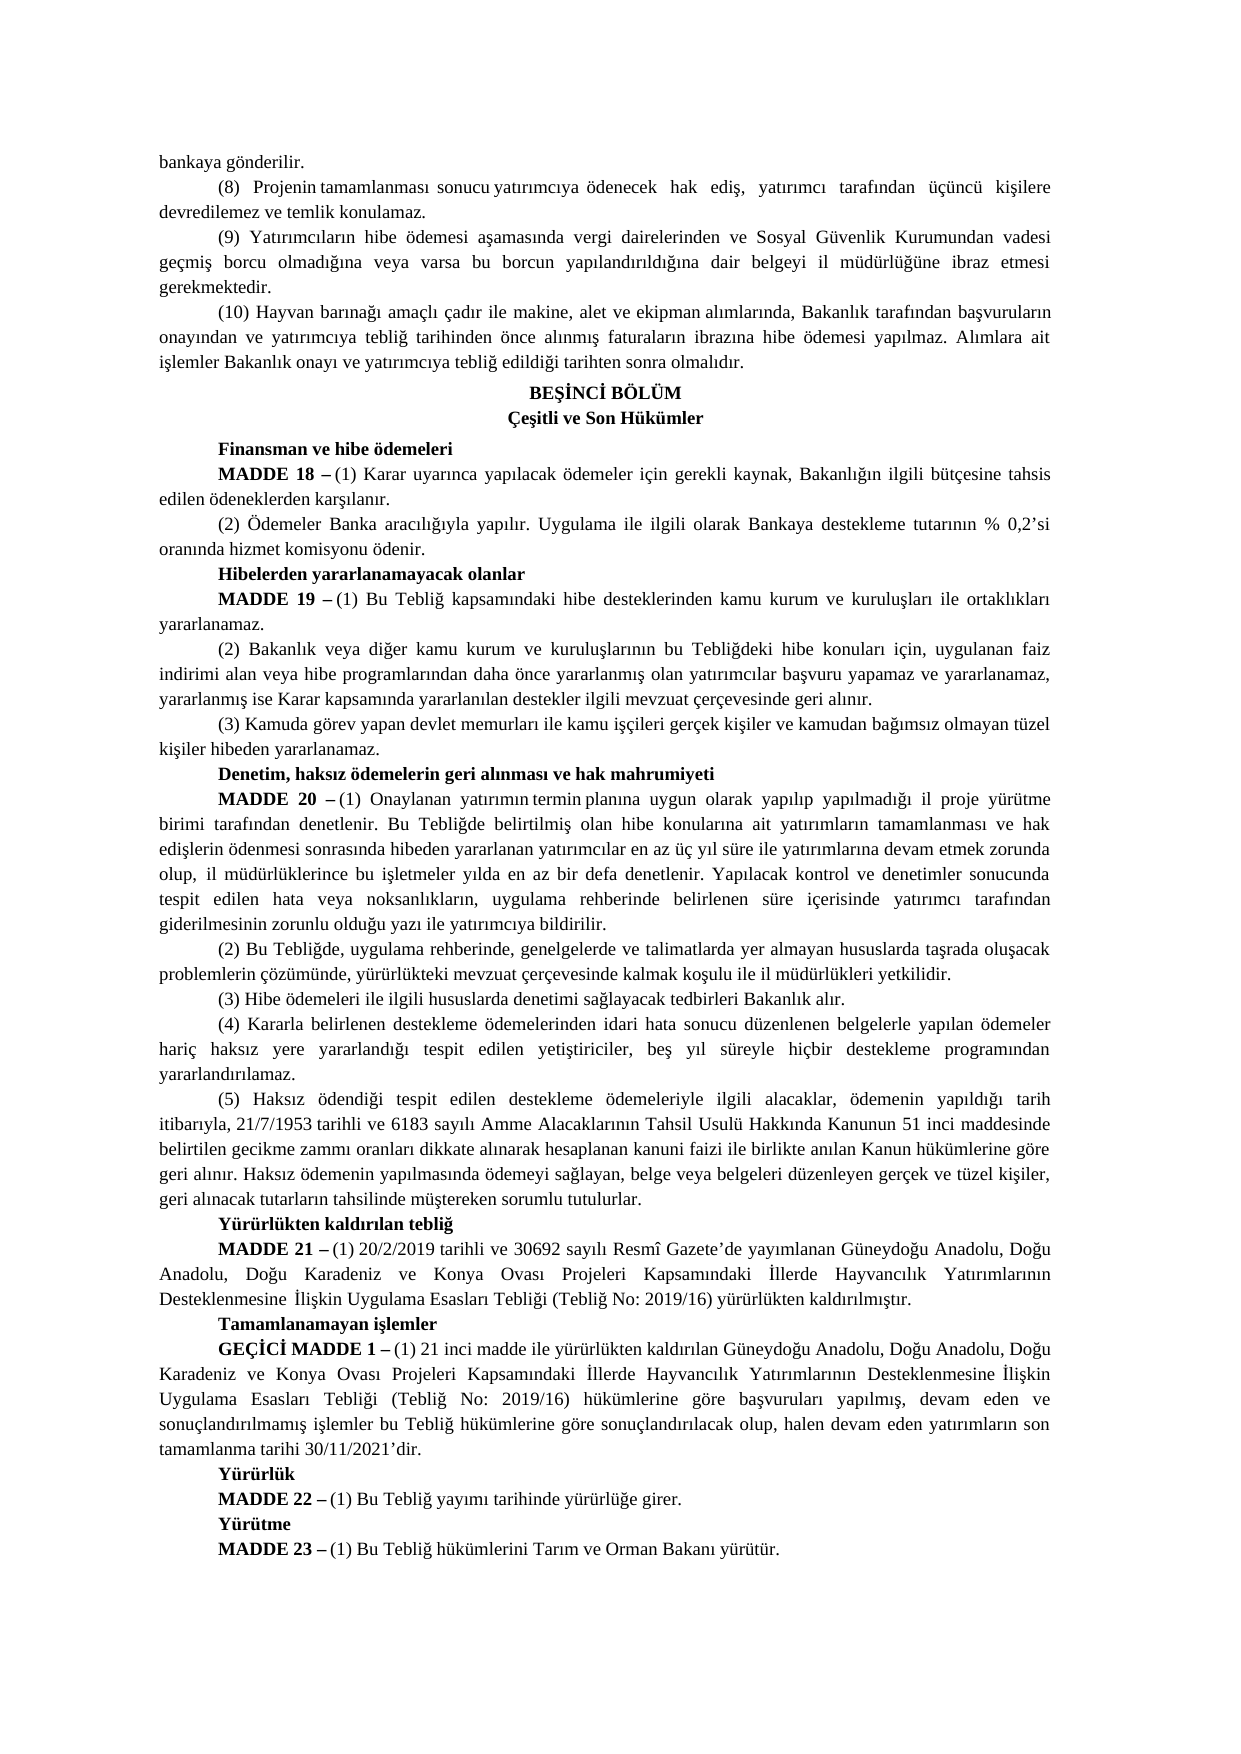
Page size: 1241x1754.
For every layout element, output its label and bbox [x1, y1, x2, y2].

table_cell [148, 148, 1063, 1559]
